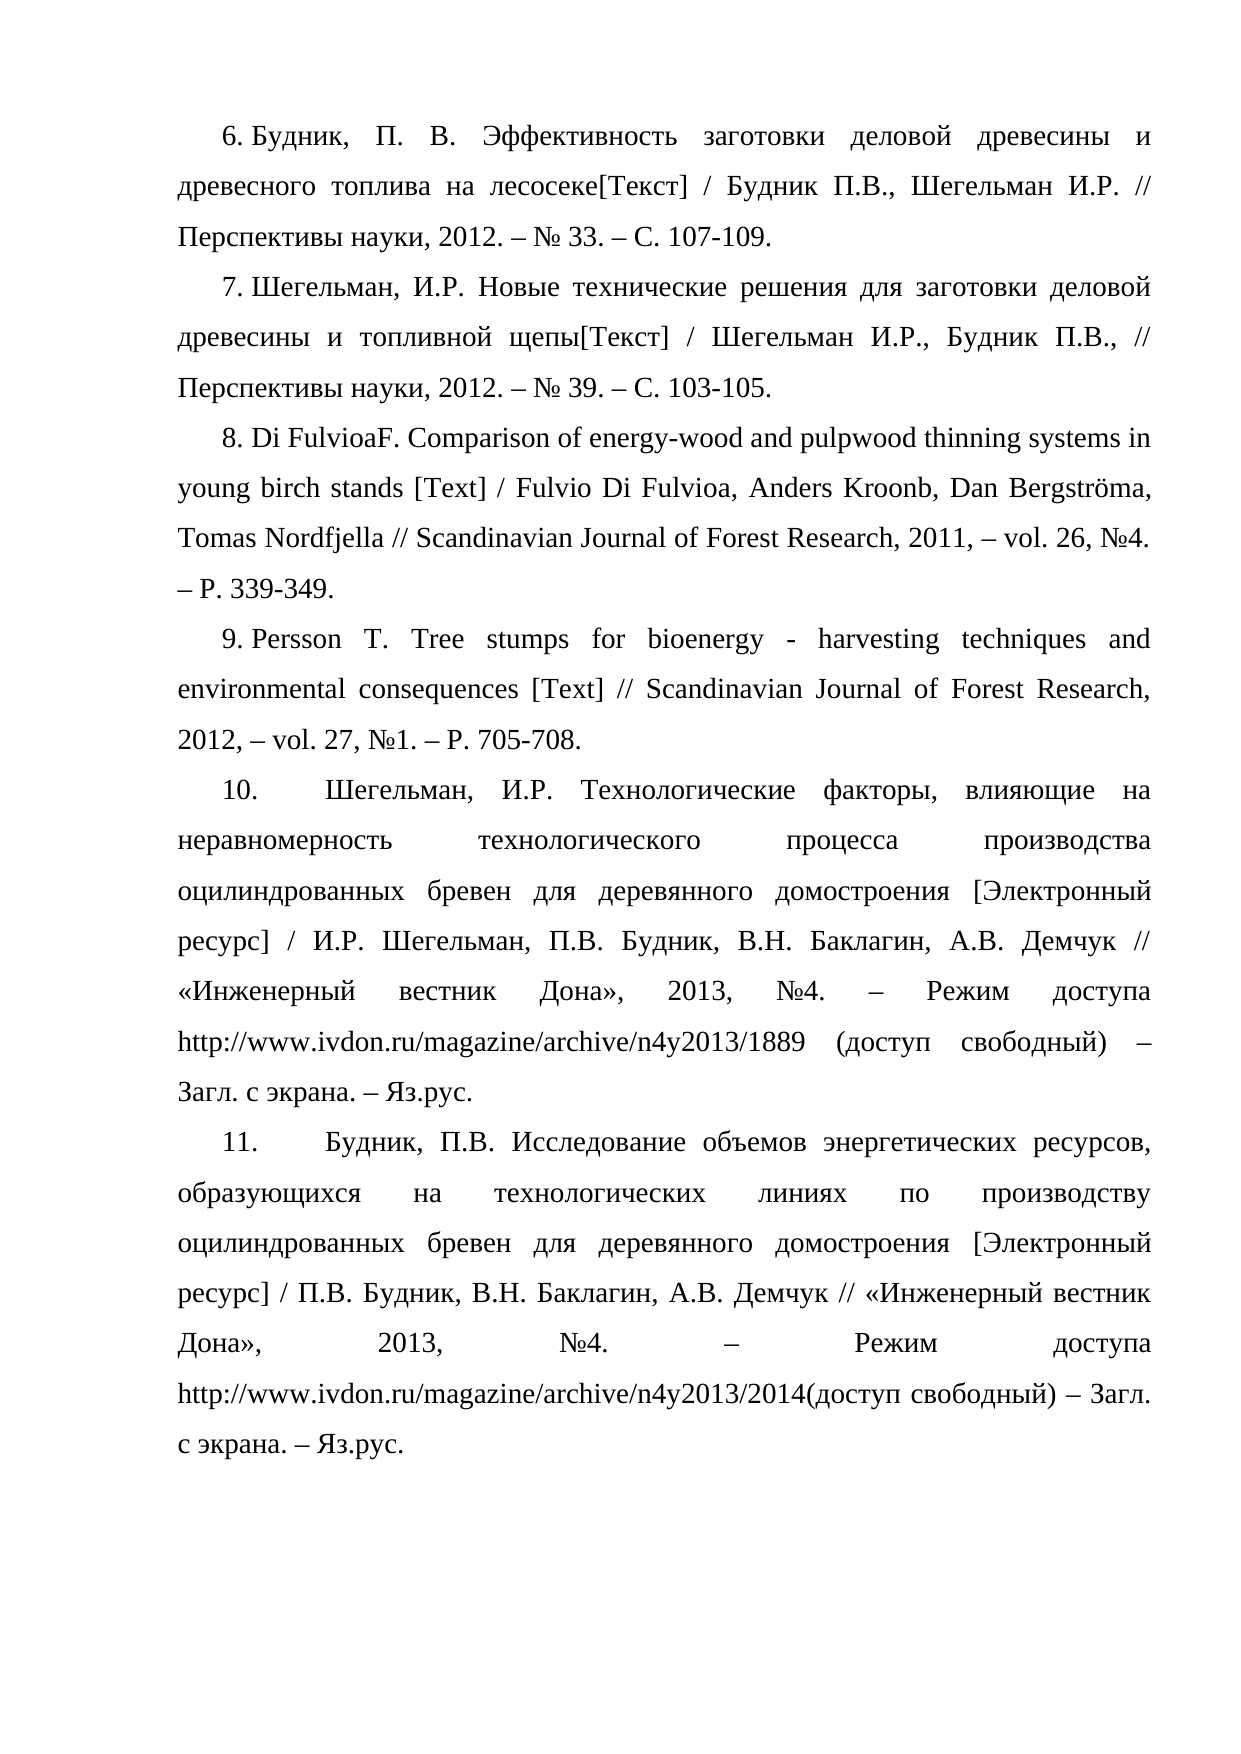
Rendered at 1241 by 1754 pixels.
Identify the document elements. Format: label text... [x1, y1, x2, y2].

list Шегельман, И.Р. Технологические факторы, влияющие на неравномерность технологического процесса производства оцилиндрованных бревен для деревянного домостроения [Электронный ресурс] / И.Р. Шегельман, П.В. Будник, В.Н. Баклагин, А.В. Демчук // «Инженерный вестник Дона», 2013, №4. – Режим доступа http://www.ivdon.ru/magazine/archive/n4y2013/1889 (доступ свободный) – Загл. с экрана. – Яз.рус. [177, 772, 1152, 1108]
list Persson T. Tree stumps for bioenergy - harvesting techniques and environmental consequences [Text] // Scandinavian Journal of Forest Research, 2012, – vol. 27, №1. – P. 705-708. [177, 621, 1152, 755]
list Будник, П.В. Исследование объемов энергетических ресурсов, образующихся на технологических линиях по производству оцилиндрованных бревен для деревянного домостроения [Электронный ресурс] / П.В. Будник, В.Н. Баклагин, А.В. Демчук // «Инженерный вестник Дона», 2013, №4. – Режим доступа http://www.ivdon.ru/magazine/archive/n4y2013/2014(доступ свободный) – Загл. с экрана. – Яз.рус. [177, 1124, 1152, 1460]
list Будник, П. В. Эффективность заготовки деловой древесины и древесного топлива на лесосеке[Текст] / Будник П.В., Шегельман И.Р. // Перспективы науки, 2012. – № 33. – С. 107-109. [177, 118, 1152, 252]
list Шегельман, И.Р. Новые технические решения для заготовки деловой древесины и топливной щепы[Текст] / Шегельман И.Р., Будник П.В., // Перспективы науки, 2012. – № 39. – С. 103-105. [177, 269, 1152, 403]
list Di FulvioaF. Comparison of energy-wood and pulpwood thinning systems in young birch stands [Text] / Fulvio Di Fulvioa, Anders Kroonb, Dan Bergströma, Tomas Nordfjella // Scandinavian Journal of Forest Research, 2011, – vol. 26, №4. – P. 339-349. [177, 420, 1152, 604]
